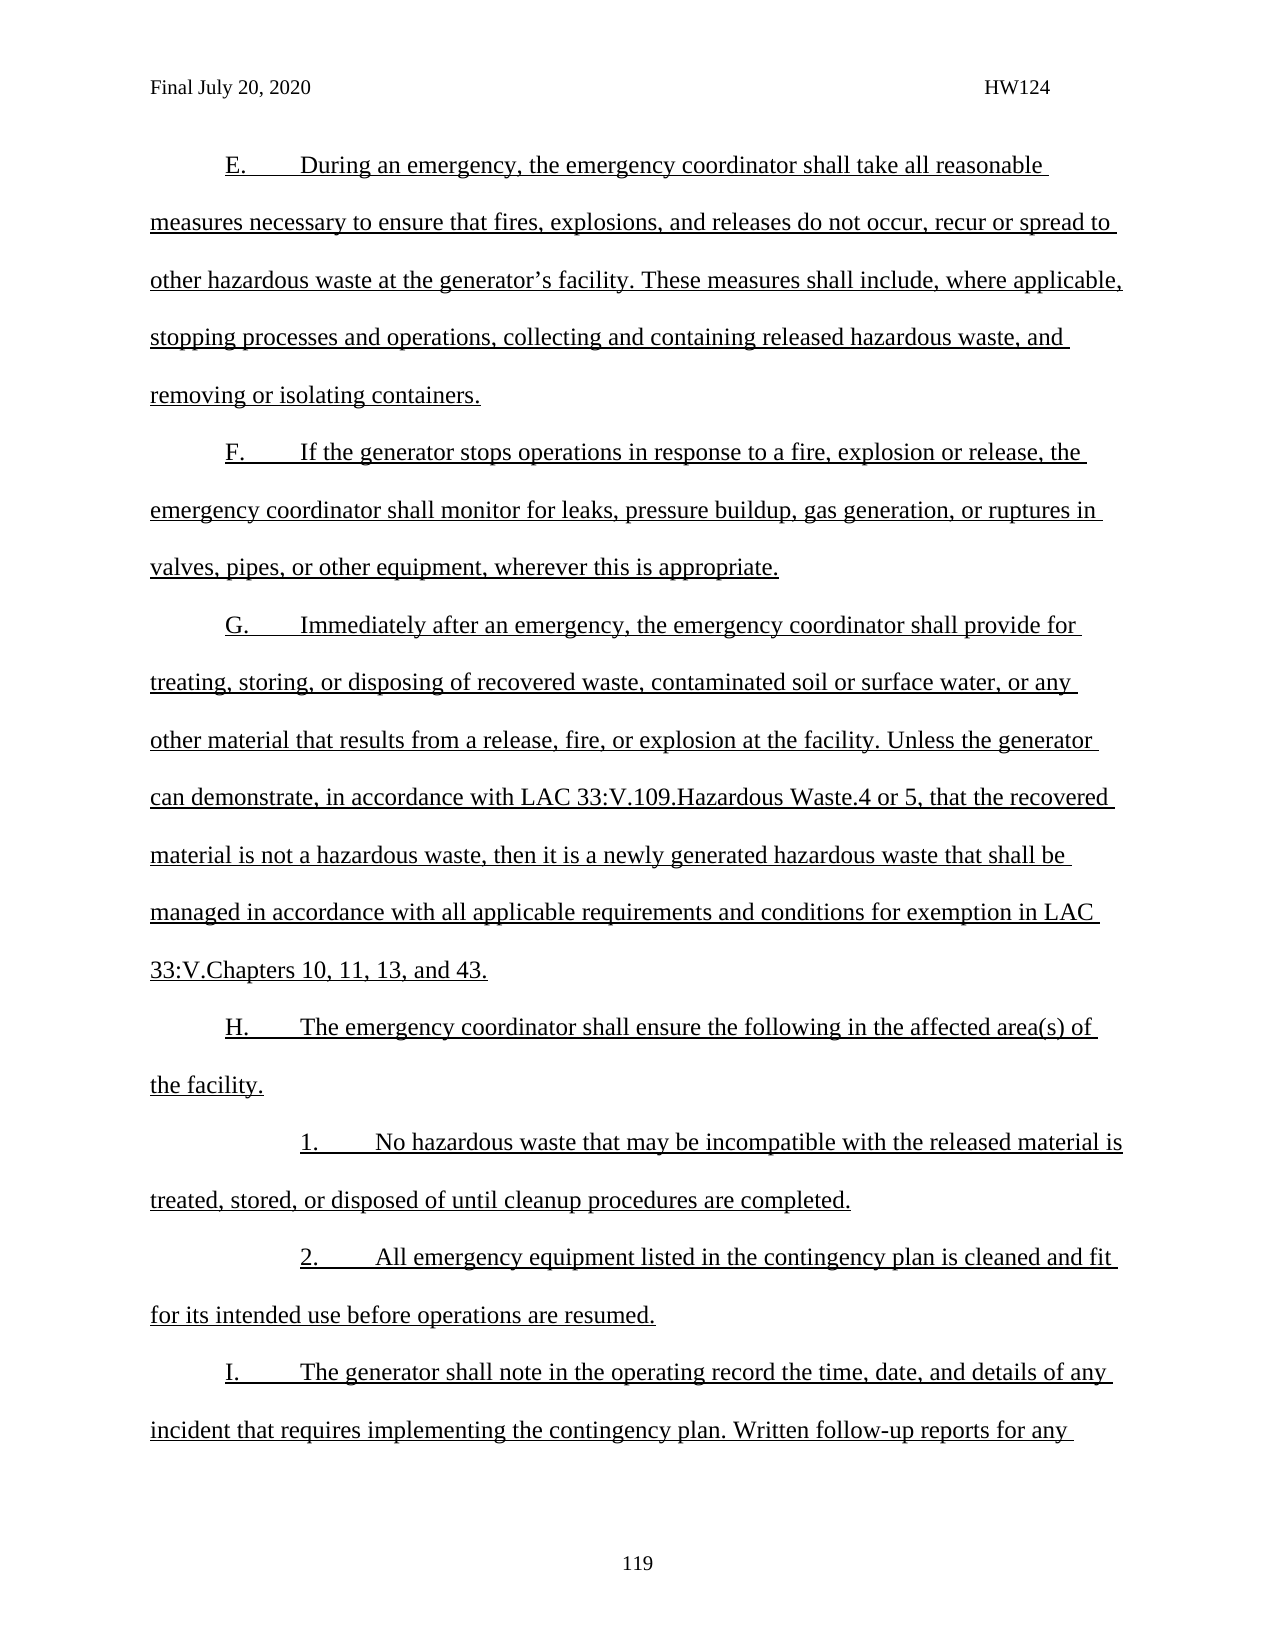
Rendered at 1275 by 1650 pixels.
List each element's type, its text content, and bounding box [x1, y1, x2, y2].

text G. Immediately after an emergency, the emergency coordinator shall provide for treating, storing, or disposing of recovered waste, contaminated soil or surface water, or any other material that results from a release, fire, or explosion at the facility. Unless the generator can demonstrate, in accordance with LAC 33:V.109.Hazardous Waste.4 or 5, that the recovered material is not a hazardous waste, then it is a newly generated hazardous waste that shall be managed in accordance with all applicable requirements and conditions for exemption in LAC 33:V.Chapters 10, 11, 13, and 43. [150, 610, 1125, 984]
text F. If the generator stops operations in response to a fire, explosion or release, the emergency coordinator shall monitor for leaks, pressure buildup, gas generation, or ruptures in valves, pipes, or other equipment, wherever this is appropriate. [150, 437, 1125, 581]
text 2. All emergency equipment listed in the contingency plan is cleaned and fit for its intended use before operations are resumed. [150, 1242, 1125, 1329]
text H. The emergency coordinator shall ensure the following in the affected area(s) of the facility. [150, 1012, 1125, 1099]
text E. During an emergency, the emergency coordinator shall take all reasonable measures necessary to ensure that fires, explosions, and releases do not occur, recur or spread to other hazardous waste at the generator’s facility. These measures shall include, where applicable, stopping processes and operations, collecting and containing released hazardous waste, and removing or isolating containers. [150, 150, 1125, 409]
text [150, 1357, 1125, 1444]
text 1. No hazardous waste that may be incompatible with the released material is treated, stored, or disposed of until cleanup procedures are completed. [150, 1127, 1125, 1214]
